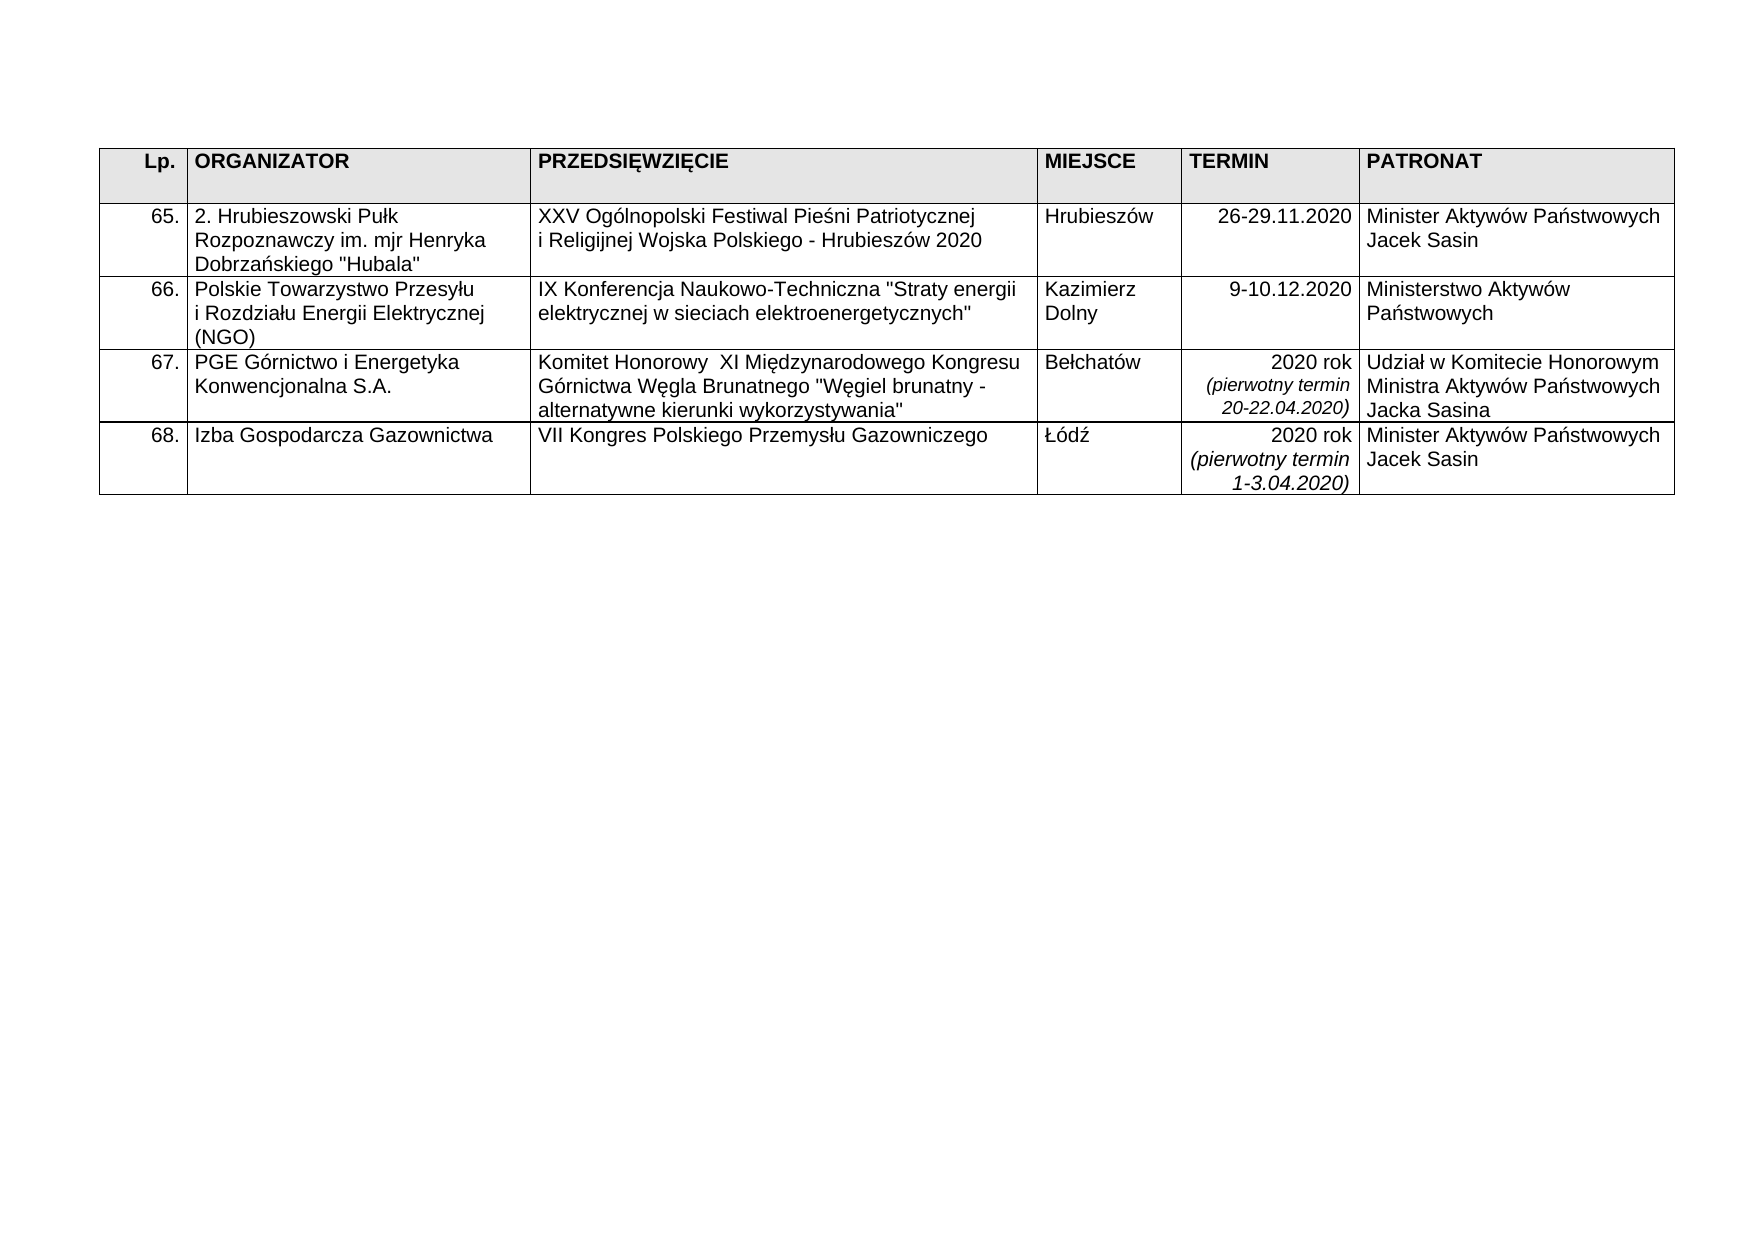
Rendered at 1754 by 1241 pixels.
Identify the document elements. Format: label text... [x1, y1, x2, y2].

table_header ORGANIZATOR [188, 149, 530, 203]
table_cell VII Kongres Polskiego Przemysłu Gazowniczego [531, 423, 1037, 494]
table_cell XXV Ogólnopolski Festiwal Pieśni Patriotycznej i Religijnej Wojska Polskiego - Hrubieszów 2020 [531, 204, 1037, 276]
table_header PATRONAT [1360, 149, 1674, 203]
table_header PRZEDSIĘWZIĘCIE [531, 149, 1037, 203]
table_cell IX Konferencja Naukowo-Techniczna "Straty energii elektrycznej w sieciach elektroenergetycznych" [531, 277, 1037, 348]
table_header MIEJSCE [1038, 149, 1181, 203]
table_cell Bełchatów [1038, 350, 1181, 421]
table_cell Ministerstwo Aktywów Państwowych [1360, 277, 1674, 348]
table_cell Łódź [1038, 423, 1181, 494]
table_cell Hrubieszów [1038, 204, 1181, 276]
table_cell PGE Górnictwo i Energetyka Konwencjonalna S.A. [188, 350, 530, 421]
table_cell Kazimierz Dolny [1038, 277, 1181, 348]
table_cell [1360, 204, 1674, 276]
table_cell 65. [100, 204, 187, 276]
table_cell 2. Hrubieszowski Pułk Rozpoznawczy im. mjr Henryka Dobrzańskiego "Hubala" [188, 204, 530, 276]
table_cell 67. [100, 350, 187, 421]
table_header TERMIN [1182, 149, 1359, 203]
table_cell 26-29.11.2020 [1182, 204, 1359, 276]
table_cell Polskie Towarzystwo Przesyłu i Rozdziału Energii Elektrycznej (NGO) [188, 277, 530, 348]
table_cell 66. [100, 277, 187, 348]
table_cell Minister Aktywów Państwowych Jacek Sasin [1360, 423, 1674, 494]
table_header Lp. [100, 149, 187, 203]
table_cell Udział w Komitecie Honorowym Ministra Aktywów Państwowych Jacka Sasina [1360, 350, 1674, 421]
table_cell Izba Gospodarcza Gazownictwa [188, 423, 530, 494]
table_cell 2020 rok (pierwotny termin 20-22.04.2020) [1182, 350, 1359, 421]
table_cell 2020 rok (pierwotny termin 1-3.04.2020) [1182, 423, 1359, 494]
table_cell Komitet Honorowy XI Międzynarodowego Kongresu Górnictwa Węgla Brunatnego "Węgiel brunatny - alternatywne kierunki wykorzystywania" [531, 350, 1037, 421]
table_cell 9-10.12.2020 [1182, 277, 1359, 348]
table_cell 68. [100, 423, 187, 494]
